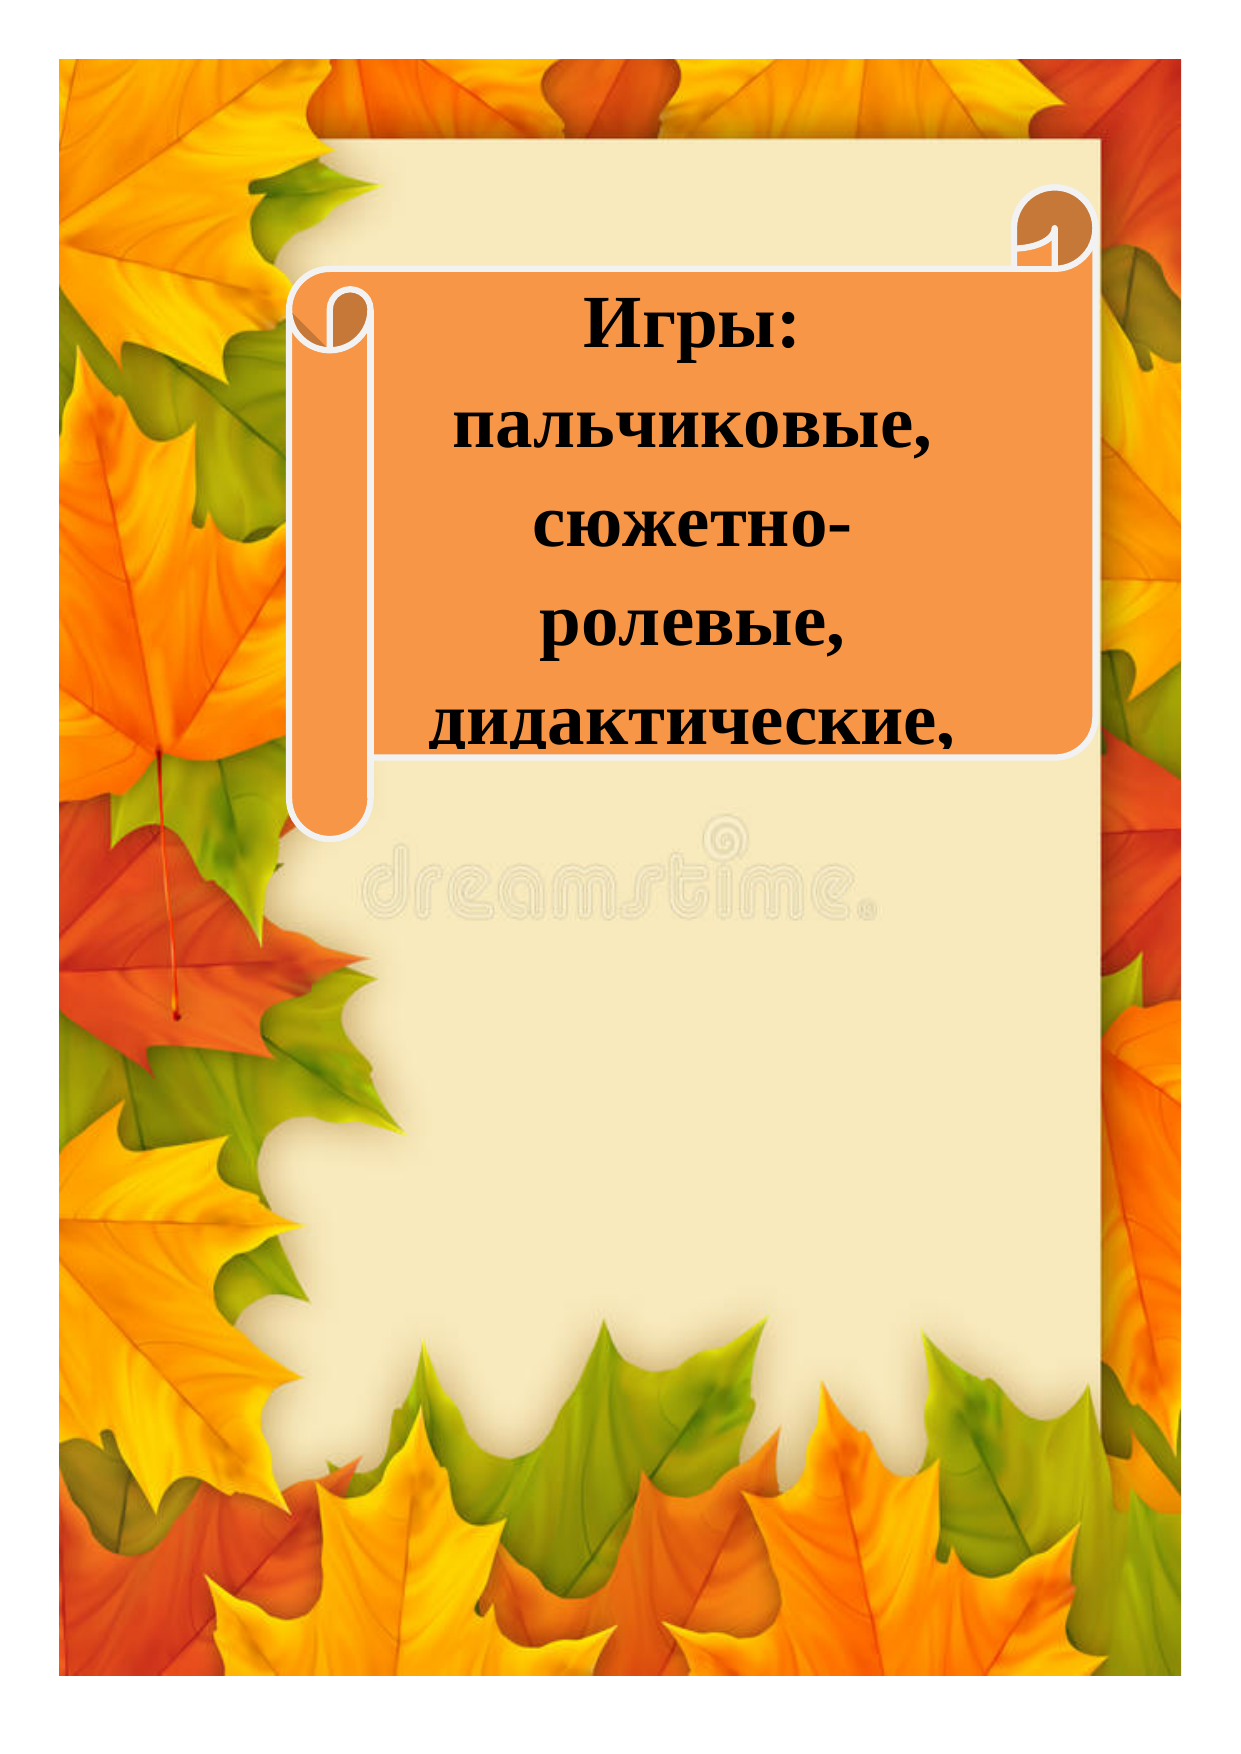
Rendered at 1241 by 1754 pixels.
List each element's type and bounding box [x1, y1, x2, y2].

picture [59, 59, 1182, 1676]
